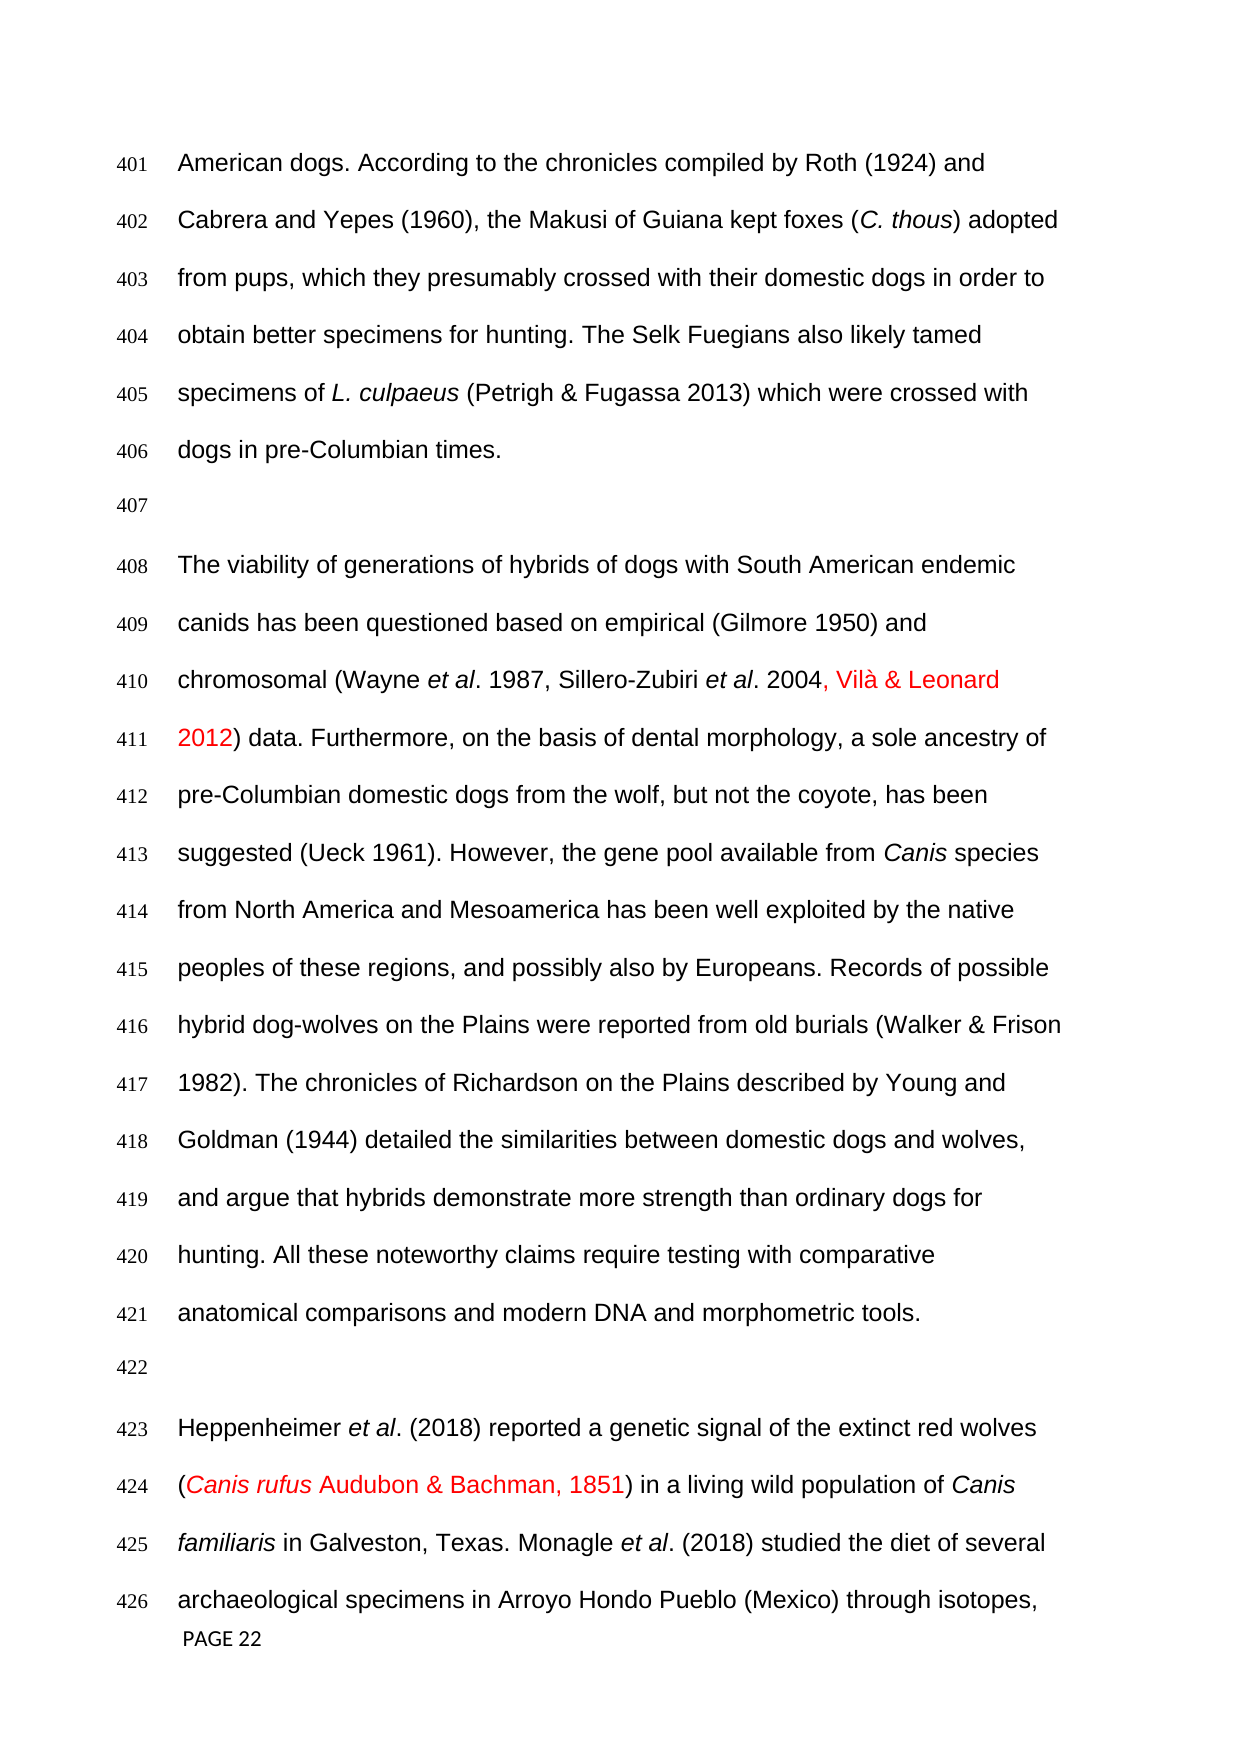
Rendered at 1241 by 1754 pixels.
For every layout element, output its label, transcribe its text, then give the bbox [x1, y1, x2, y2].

text The viability of generations of hybrids of dogs with South American endemic canids has been questioned based on empirical (Gilmore 1950) and chromosomal (Wayne et al. 1987, Sillero-Zubiri et al. 2004, Vilà & Leonard 2012) data. Furthermore, on the basis of dental morphology, a sole ancestry of pre-Columbian domestic dogs from the wolf, but not the coyote, has been suggested (Ueck 1961). However, the gene pool available from Canis species from North America and Mesoamerica has been well exploited by the native peoples of these regions, and possibly also by Europeans. Records of possible hybrid dog-wolves on the Plains were reported from old burials (Walker & Frison 1982). The chronicles of Richardson on the Plains described by Young and Goldman (1944) detailed the similarities between domestic dogs and wolves, and argue that hybrids demonstrate more strength than ordinary dogs for hunting. All these noteworthy claims require testing with comparative anatomical comparisons and modern DNA and morphometric tools. [177, 550, 1063, 1326]
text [177, 148, 1063, 464]
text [177, 1413, 1063, 1614]
